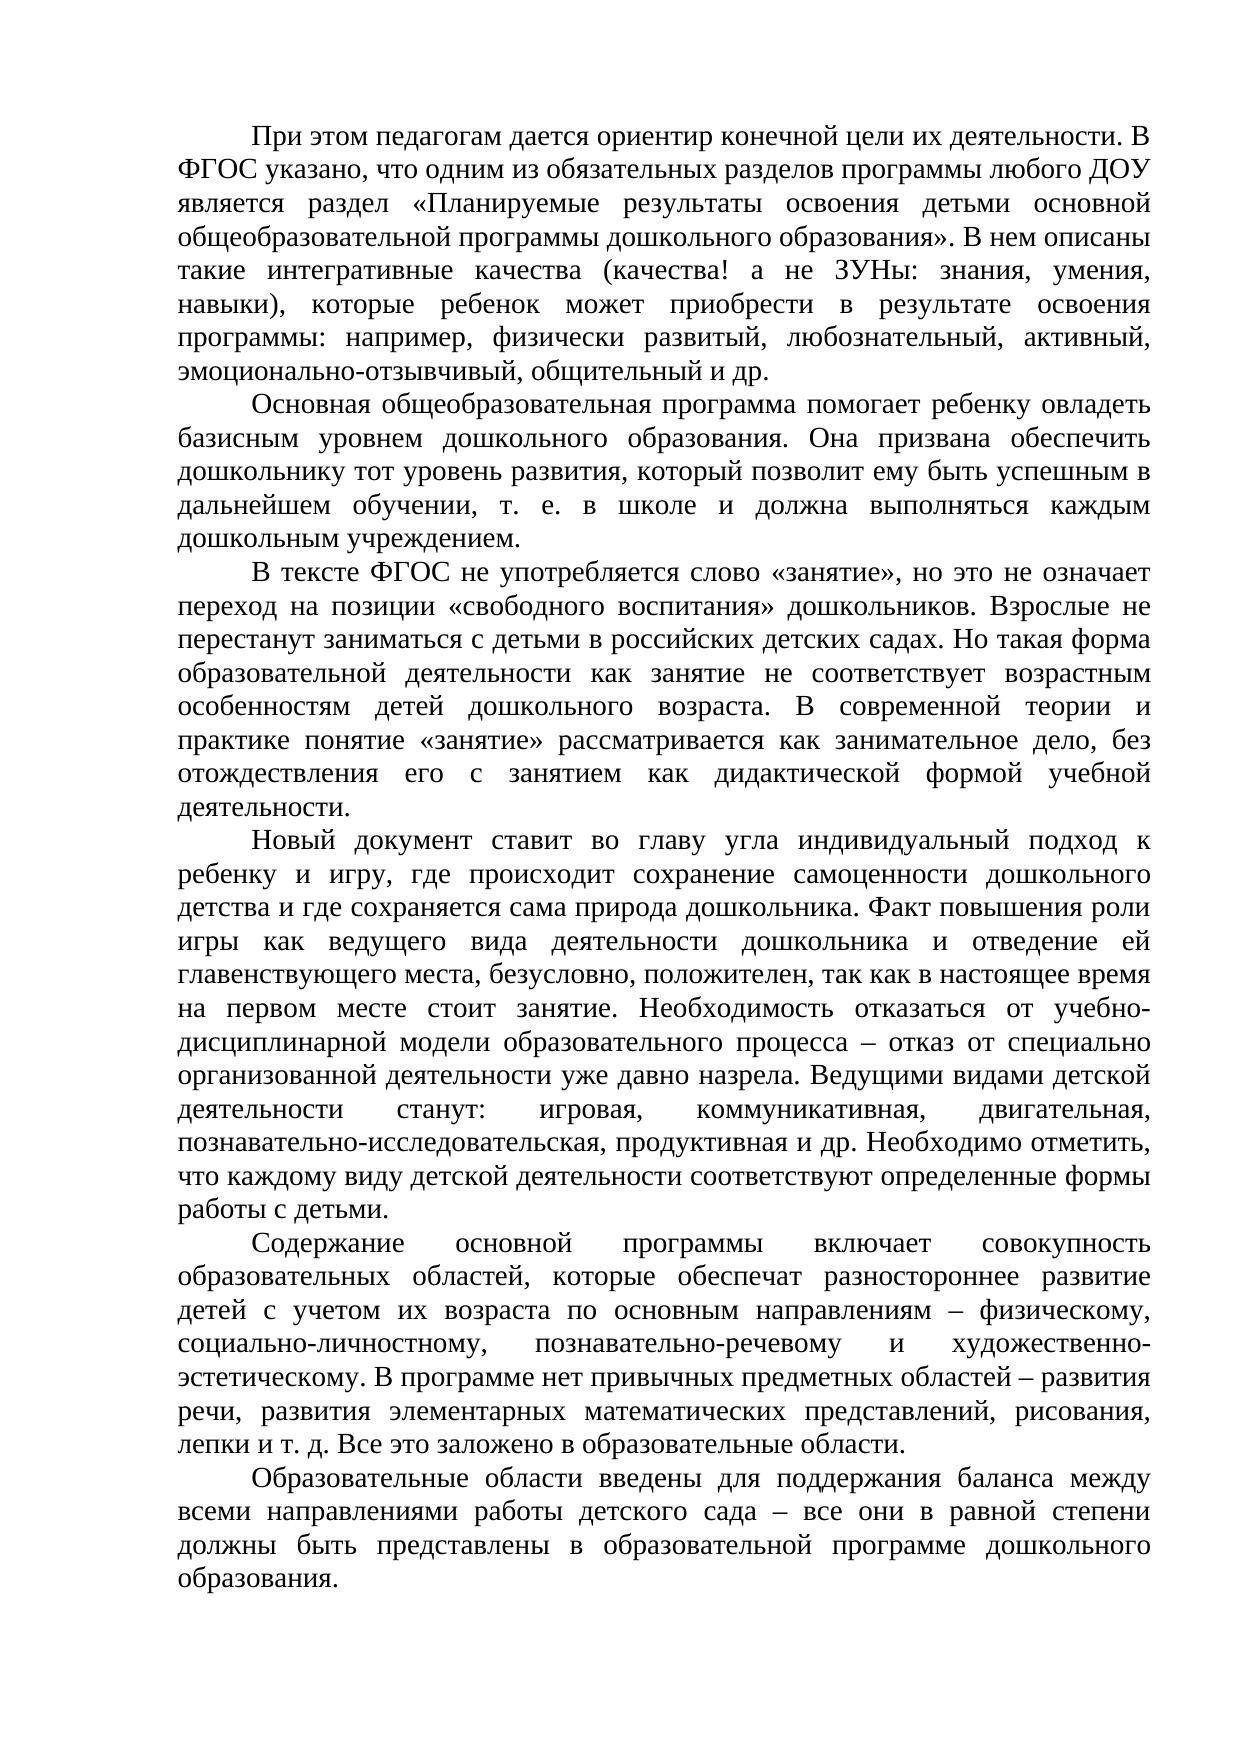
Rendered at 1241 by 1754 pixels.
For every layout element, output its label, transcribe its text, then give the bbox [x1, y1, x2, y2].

text Новый документ ставит во главу угла индивидуальный подход к ребенку и игру, где происходит сохранение самоценности дошкольного детства и где сохраняется сама природа дошкольника. Факт повышения роли игры как ведущего вида деятельности дошкольника и отведение ей главенствующего места, безусловно, положителен, так как в настоящее время на первом месте стоит занятие. Необходимость отказаться от учебно-дисциплинарной модели образовательного процесса – отказ от специально организованной деятельности уже давно назрела. Ведущими видами детской деятельности станут: игровая, коммуникативная, двигательная, познавательно-исследовательская, продуктивная и др. Необходимо отметить, что каждому виду детской деятельности соответствуют определенные формы работы с детьми. [177, 822, 1152, 1225]
text Содержание основной программы включает совокупность образовательных областей, которые обеспечат разностороннее развитие детей с учетом их возраста по основным направлениям – физическому, социально-личностному, познавательно-речевому и художественно-эстетическому. В программе нет привычных предметных областей – развития речи, развития элементарных математических представлений, рисования, лепки и т. д. Все это заложено в образовательные области. [177, 1225, 1152, 1460]
text При этом педагогам дается ориентир конечной цели их деятельности. В ФГОС указано, что одним из обязательных разделов программы любого ДОУ является раздел «Планируемые результаты освоения детьми основной общеобразовательной программы дошкольного образования». В нем описаны такие интегративные качества (качества! а не ЗУНы: знания, умения, навыки), которые ребенок может приобрести в результате освоения программы: например, физически развитый, любознательный, активный, эмоционально-отзывчивый, общительный и др. [177, 118, 1152, 386]
text Основная общеобразовательная программа помогает ребенку овладеть базисным уровнем дошкольного образования. Она призвана обеспечить дошкольнику тот уровень развития, который позволит ему быть успешным в дальнейшем обучении, т. е. в школе и должна выполняться каждым дошкольным учреждением. [177, 386, 1152, 554]
text В тексте ФГОС не употребляется слово «занятие», но это не означает переход на позиции «свободного воспитания» дошкольников. Взрослые не перестанут заниматься с детьми в российских детских садах. Но такая форма образовательной деятельности как занятие не соответствует возрастным особенностям детей дошкольного возраста. В современной теории и практике понятие «занятие» рассматривается как занимательное дело, без отождествления его с занятием как дидактической формой учебной деятельности. [177, 554, 1152, 822]
text Образовательные области введены для поддержания баланса между всеми направлениями работы детского сада – все они в равной степени должны быть представлены в образовательной программе дошкольного образования. [177, 1460, 1152, 1594]
